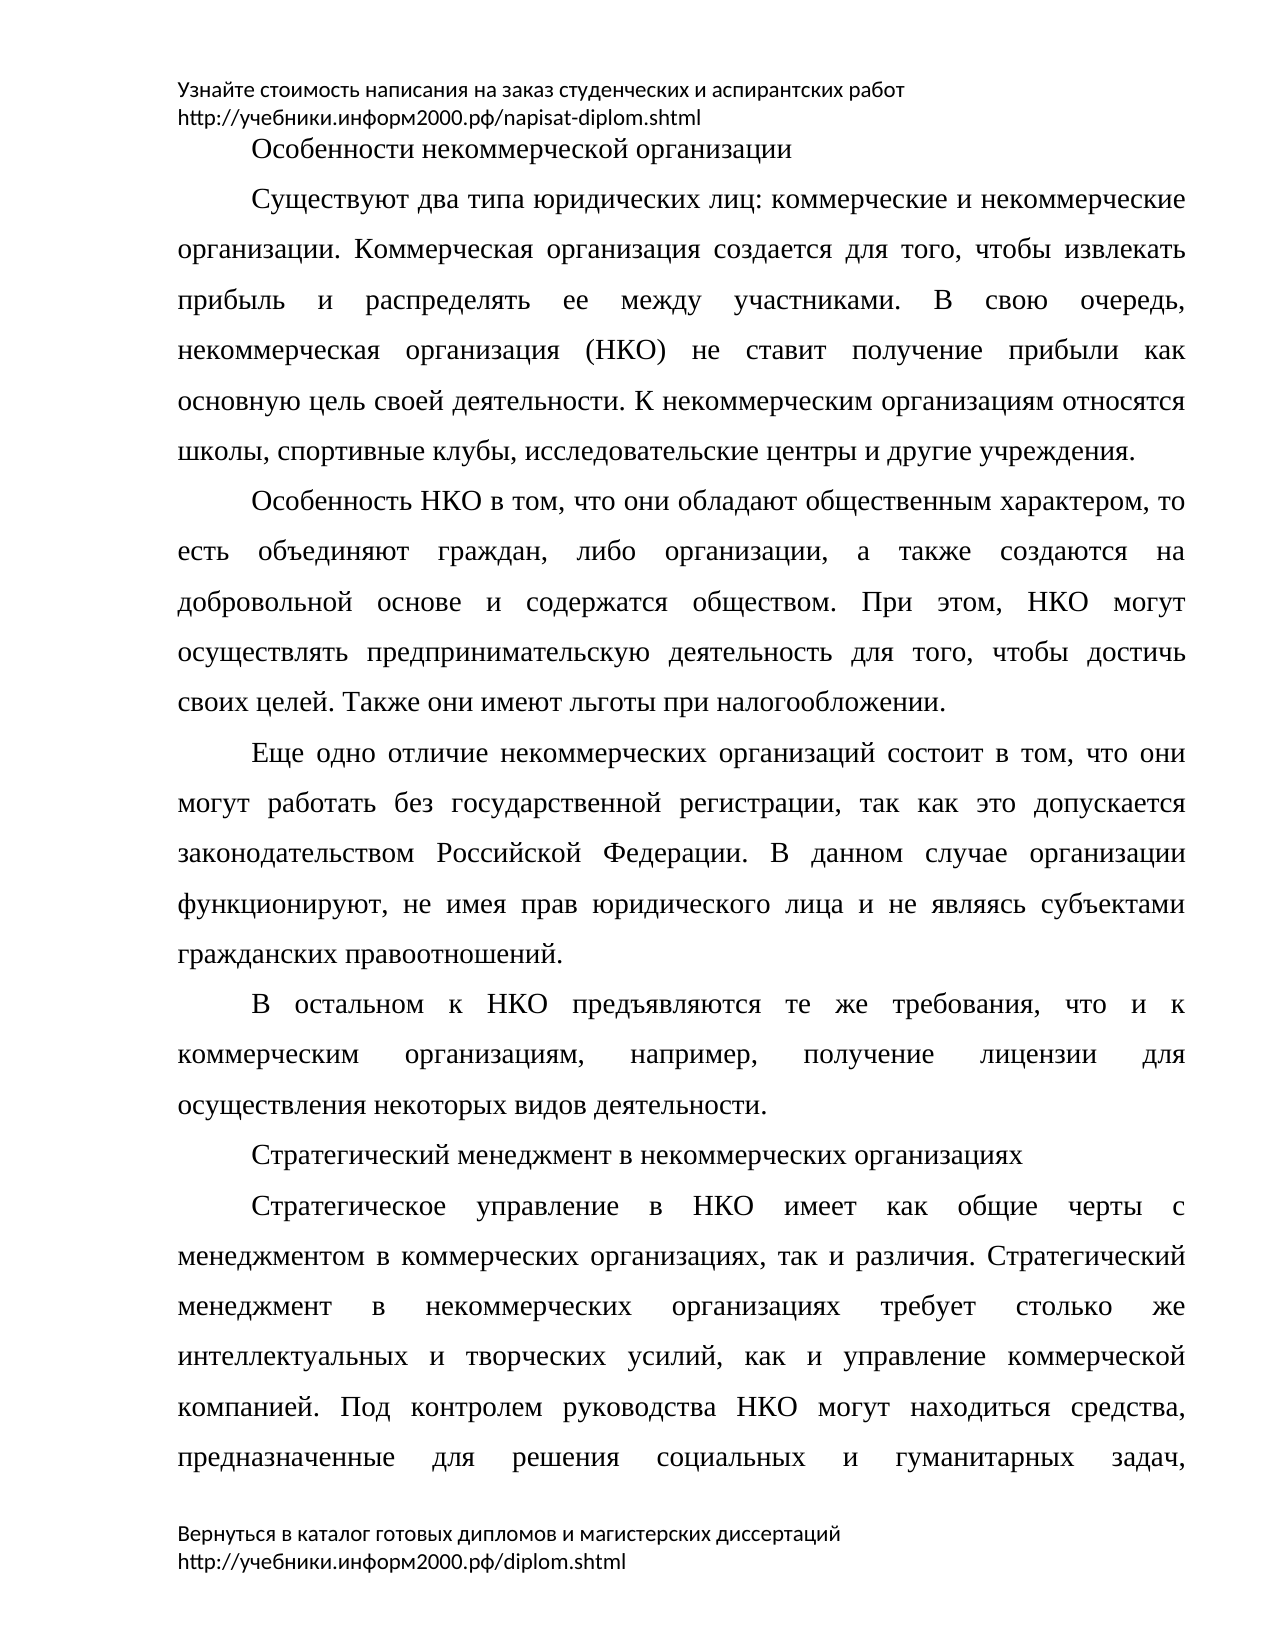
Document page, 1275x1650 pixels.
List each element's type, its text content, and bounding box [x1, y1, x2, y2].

text Еще одно отличие некоммерческих организаций состоит в том, что они могут работать без государственной регистрации, так как это допускается законодательством Российской Федерации. В данном случае организации функционируют, не имея прав юридического лица и не являясь субъектами гражданских правоотношений. [177, 735, 1186, 969]
text Существуют два типа юридических лиц: коммерческие и некоммерческие организации. Коммерческая организация создается для того, чтобы извлекать прибыль и распределять ее между участниками. В свою очередь, некоммерческая организация (НКО) не ставит получение прибыли как основную цель своей деятельности. К некоммерческим организациям относятся школы, спортивные клубы, исследовательские центры и другие учреждения. [177, 181, 1186, 466]
text Стратегический менеджмент в некоммерческих организациях [177, 1137, 1186, 1171]
text Особенности некоммерческой организации [177, 131, 1186, 164]
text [177, 1188, 1186, 1473]
text В остальном к НКО предъявляются те же требования, что и к коммерческим организациям, например, получение лицензии для осуществления некоторых видов деятельности. [177, 986, 1186, 1121]
text Особенность НКО в том, что они обладают общественным характером, то есть объединяют граждан, либо организации, а также создаются на добровольной основе и содержатся обществом. При этом, НКО могут осуществлять предпринимательскую деятельность для того, чтобы достичь своих целей. Также они имеют льготы при налогообложении. [177, 483, 1186, 718]
